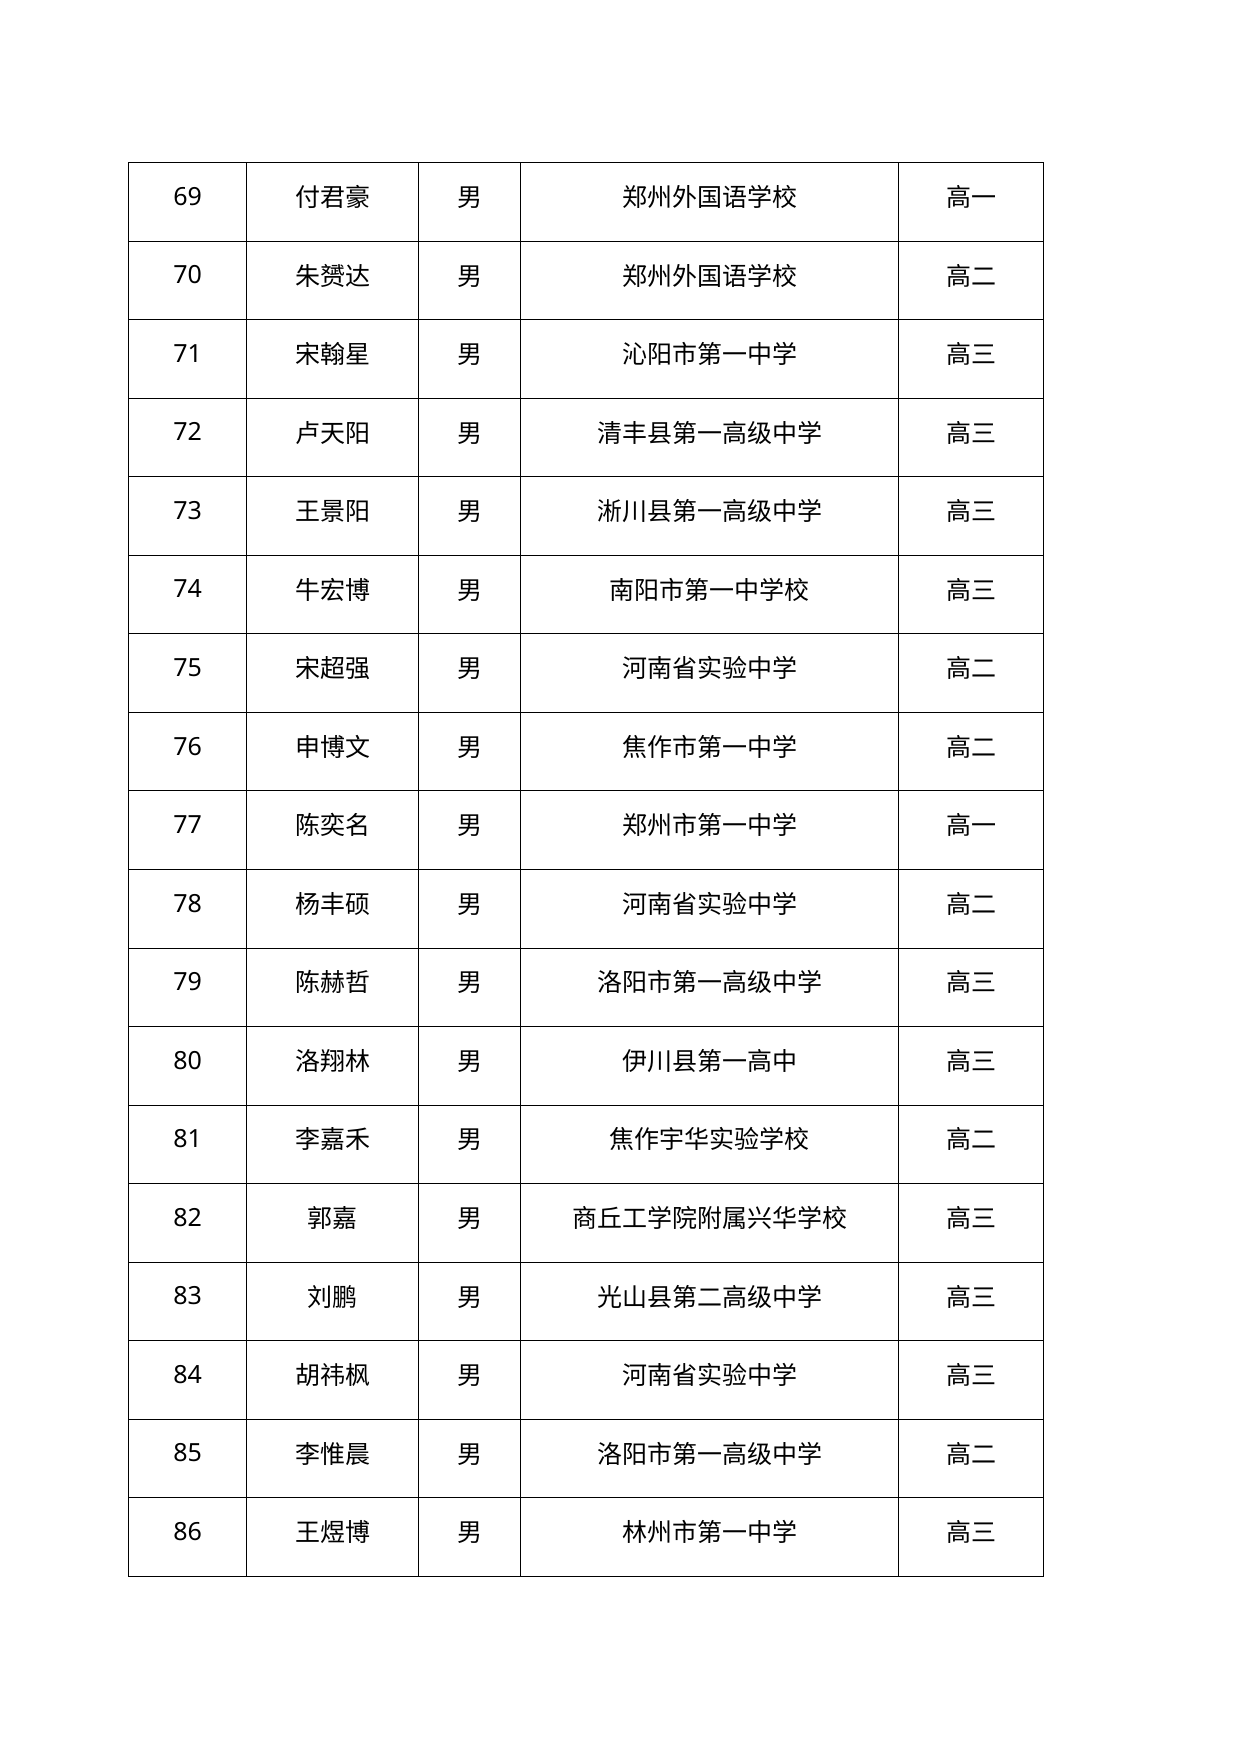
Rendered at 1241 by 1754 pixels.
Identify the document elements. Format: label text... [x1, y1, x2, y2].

table_cell 男 [419, 242, 520, 319]
table_cell 高三 [899, 1498, 1043, 1576]
table_cell 男 [419, 1263, 520, 1340]
table_cell 王煜博 [247, 1498, 418, 1576]
table_cell 高二 [899, 242, 1043, 319]
table_cell 河南省实验中学 [521, 1341, 898, 1419]
table_cell 清丰县第一高级中学 [521, 399, 898, 476]
table_cell 焦作市第一中学 [521, 713, 898, 790]
table_cell 高三 [899, 949, 1043, 1026]
table_cell 河南省实验中学 [521, 634, 898, 712]
table_cell 高二 [899, 1420, 1043, 1497]
table_cell 高三 [899, 399, 1043, 476]
table_cell 80 [129, 1027, 246, 1104]
table_cell 高三 [899, 1027, 1043, 1104]
table_cell 69 [129, 163, 246, 241]
table_cell 男 [419, 791, 520, 869]
table_cell 81 [129, 1106, 246, 1183]
table_cell 高三 [899, 1263, 1043, 1340]
table_cell 郭嘉 [247, 1184, 418, 1262]
table_cell 焦作宇华实验学校 [521, 1106, 898, 1183]
table_cell 沁阳市第一中学 [521, 320, 898, 398]
table_cell 伊川县第一高中 [521, 1027, 898, 1104]
table_cell 76 [129, 713, 246, 790]
table_cell 78 [129, 870, 246, 947]
table_cell 男 [419, 320, 520, 398]
table_cell 王景阳 [247, 477, 418, 555]
table_cell 男 [419, 399, 520, 476]
table_cell 陈赫哲 [247, 949, 418, 1026]
table_cell 高三 [899, 477, 1043, 555]
table_cell 高三 [899, 1341, 1043, 1419]
table_cell 77 [129, 791, 246, 869]
table_cell 李惟晨 [247, 1420, 418, 1497]
table_cell 南阳市第一中学校 [521, 556, 898, 633]
table_cell 72 [129, 399, 246, 476]
table_cell 卢天阳 [247, 399, 418, 476]
table_cell 刘鹏 [247, 1263, 418, 1340]
table_cell 郑州市第一中学 [521, 791, 898, 869]
table_cell 70 [129, 242, 246, 319]
table_cell 高二 [899, 870, 1043, 947]
table_cell 付君豪 [247, 163, 418, 241]
table_cell 高二 [899, 634, 1043, 712]
table_cell 杨丰硕 [247, 870, 418, 947]
table_cell 林州市第一中学 [521, 1498, 898, 1576]
table_cell 86 [129, 1498, 246, 1576]
table_cell 李嘉禾 [247, 1106, 418, 1183]
table_cell 85 [129, 1420, 246, 1497]
table_cell 高一 [899, 791, 1043, 869]
table_cell 82 [129, 1184, 246, 1262]
table_cell 84 [129, 1341, 246, 1419]
table_cell 高三 [899, 320, 1043, 398]
table_cell 男 [419, 1498, 520, 1576]
table_cell 男 [419, 477, 520, 555]
table_cell 洛阳市第一高级中学 [521, 1420, 898, 1497]
table_cell 宋超强 [247, 634, 418, 712]
table_cell 洛阳市第一高级中学 [521, 949, 898, 1026]
table_cell 男 [419, 1027, 520, 1104]
table_cell 73 [129, 477, 246, 555]
table_cell 男 [419, 556, 520, 633]
table_cell 高二 [899, 713, 1043, 790]
table_cell 朱赟达 [247, 242, 418, 319]
table_cell 淅川县第一高级中学 [521, 477, 898, 555]
table_cell 河南省实验中学 [521, 870, 898, 947]
table_cell 牛宏博 [247, 556, 418, 633]
table_cell 男 [419, 870, 520, 947]
table_cell 男 [419, 949, 520, 1026]
table_cell 79 [129, 949, 246, 1026]
table_cell 郑州外国语学校 [521, 242, 898, 319]
table_cell 75 [129, 634, 246, 712]
table_cell 男 [419, 634, 520, 712]
table_cell 男 [419, 1106, 520, 1183]
table_cell 郑州外国语学校 [521, 163, 898, 241]
table_cell 高一 [899, 163, 1043, 241]
table_cell 胡祎枫 [247, 1341, 418, 1419]
table_cell 71 [129, 320, 246, 398]
table_cell 洛翔林 [247, 1027, 418, 1104]
table_cell 高三 [899, 556, 1043, 633]
table_cell 74 [129, 556, 246, 633]
table_cell 男 [419, 1420, 520, 1497]
table_cell 宋翰星 [247, 320, 418, 398]
table_cell 商丘工学院附属兴华学校 [521, 1184, 898, 1262]
table_cell 男 [419, 1184, 520, 1262]
table_cell 申博文 [247, 713, 418, 790]
table_cell 83 [129, 1263, 246, 1340]
table_cell 高三 [899, 1184, 1043, 1262]
table_cell 陈奕名 [247, 791, 418, 869]
table_cell 高二 [899, 1106, 1043, 1183]
table_cell 男 [419, 163, 520, 241]
table_cell 光山县第二高级中学 [521, 1263, 898, 1340]
table_cell 男 [419, 713, 520, 790]
table_cell 男 [419, 1341, 520, 1419]
